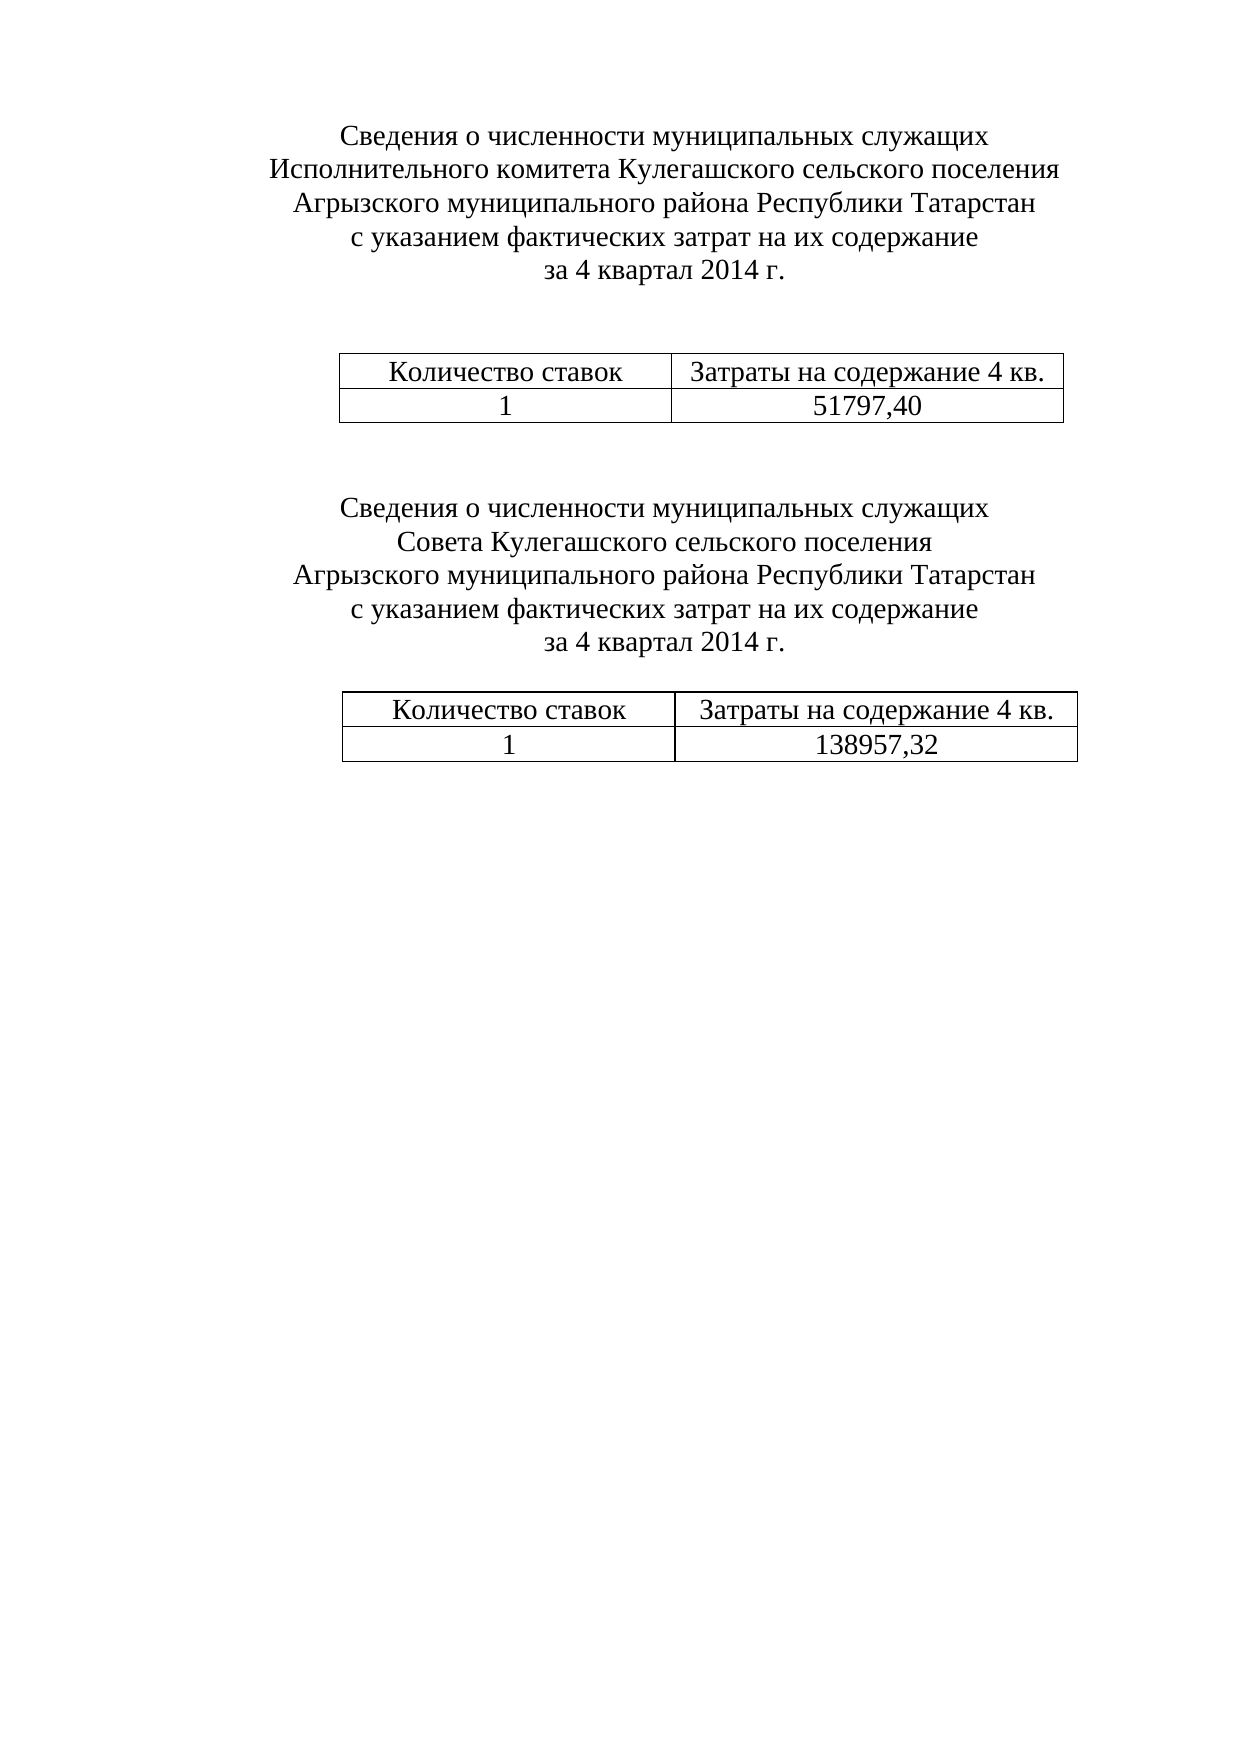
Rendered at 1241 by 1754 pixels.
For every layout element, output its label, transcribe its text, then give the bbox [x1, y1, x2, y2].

text Исполнительного комитета Кулегашского сельского поселения [177, 152, 1152, 185]
table_cell 138957,32 [676, 727, 1077, 761]
text за 4 квартал 2014 г. [177, 624, 1152, 658]
table_cell 1 [343, 727, 674, 761]
table_cell 51797,40 [672, 389, 1063, 422]
table_header Затраты на содержание 4 кв. [672, 354, 1063, 387]
text с указанием фактических затрат на их содержание [177, 591, 1152, 624]
text Агрызского муниципального района Республики Татарстан [177, 185, 1152, 219]
text за 4 квартал 2014 г. [177, 252, 1152, 286]
text с указанием фактических затрат на их содержание [177, 219, 1152, 252]
text Сведения о численности муниципальных служащих [177, 490, 1152, 524]
table_header Затраты на содержание 4 кв. [676, 693, 1077, 726]
table_header Количество ставок [343, 693, 674, 726]
text Совета Кулегашского сельского поселения [177, 524, 1152, 557]
text Агрызского муниципального района Республики Татарстан [177, 557, 1152, 591]
table_header Количество ставок [340, 354, 671, 387]
table_cell 1 [340, 389, 671, 422]
text Сведения о численности муниципальных служащих [177, 118, 1152, 152]
